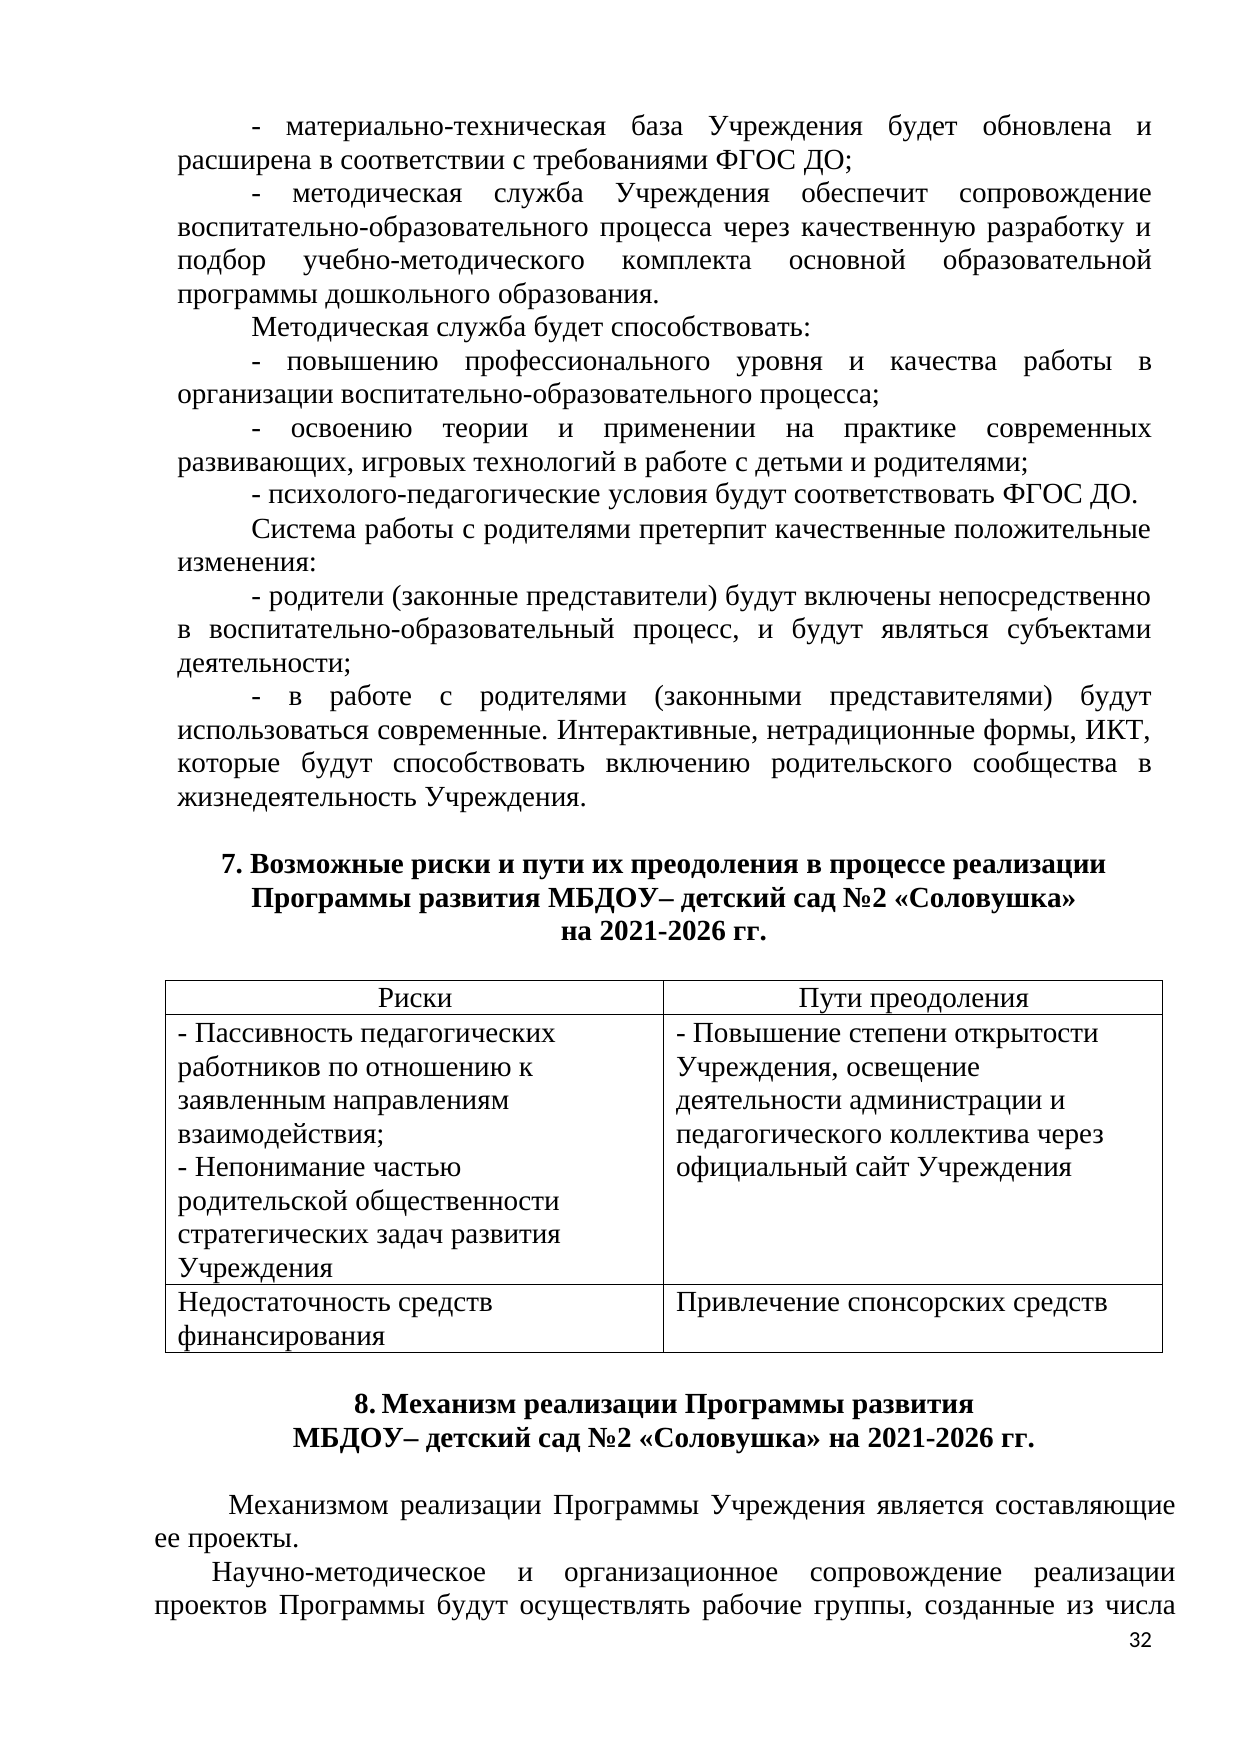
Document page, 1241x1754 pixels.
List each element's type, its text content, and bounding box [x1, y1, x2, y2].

list 8. Механизм реализации Программы развития [154, 1386, 1173, 1420]
subtitle на 2021-2026 гг. [154, 913, 1173, 947]
text Методическая служба будет способствовать: [251, 309, 1176, 343]
text Механизмом реализации Программы Учреждения является составляющие ее проекты. [154, 1487, 1176, 1554]
list повышению профессионального уровня и качества работы в организации воспитательно-образовательного процесса; [177, 343, 1152, 410]
subtitle 7. Возможные риски и пути их преодоления в процессе реализации Программы развития МБДОУ– детский сад №2 «Соловушка» [154, 846, 1173, 913]
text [154, 1554, 1176, 1621]
table_header Пути преодоления [664, 981, 1162, 1014]
table_cell Привлечение спонсорских средств [664, 1285, 1162, 1352]
list родители (законные представители) будут включены непосредственно в воспитательно-образовательный процесс, и будут являться субъектами деятельности; [177, 578, 1152, 678]
list методическая служба Учреждения обеспечит сопровождение воспитательно-образовательного процесса через качественную разработку и подбор учебно-методического комплекта основной образовательной программы дошкольного образования. [177, 175, 1152, 309]
table_header Риски [166, 981, 663, 1014]
list освоению теории и применении на практике современных развивающих, игровых технологий в работе с детьми и родителями; [177, 410, 1152, 477]
text Система работы с родителями претерпит качественные положительные изменения: [177, 511, 1151, 578]
list в работе с родителями (законными представителями) будут использоваться современные. Интерактивные, нетрадиционные формы, ИКТ, которые будут способствовать включению родительского сообщества в жизнедеятельность Учреждения. [177, 678, 1152, 813]
table_cell Недостаточность средств финансирования [166, 1285, 663, 1352]
list материально-техническая база Учреждения будет обновлена и расширена в соответствии с требованиями ФГОС ДО; [177, 108, 1152, 175]
table_cell Пассивность педагогических работников по отношению к заявленным направлениям взаимодействия; Непонимание частью родительской общественности стратегических задач развития Учреждения [166, 1015, 663, 1284]
subtitle МБДОУ– детский сад №2 «Соловушка» на 2021-2026 гг. [154, 1420, 1173, 1453]
list психолого-педагогические условия будут соответствовать ФГОС ДО. [251, 477, 1176, 511]
table_cell - Повышение степени открытости Учреждения, освещение деятельности администрации и педагогического коллектива через официальный сайт Учреждения [664, 1015, 1162, 1284]
